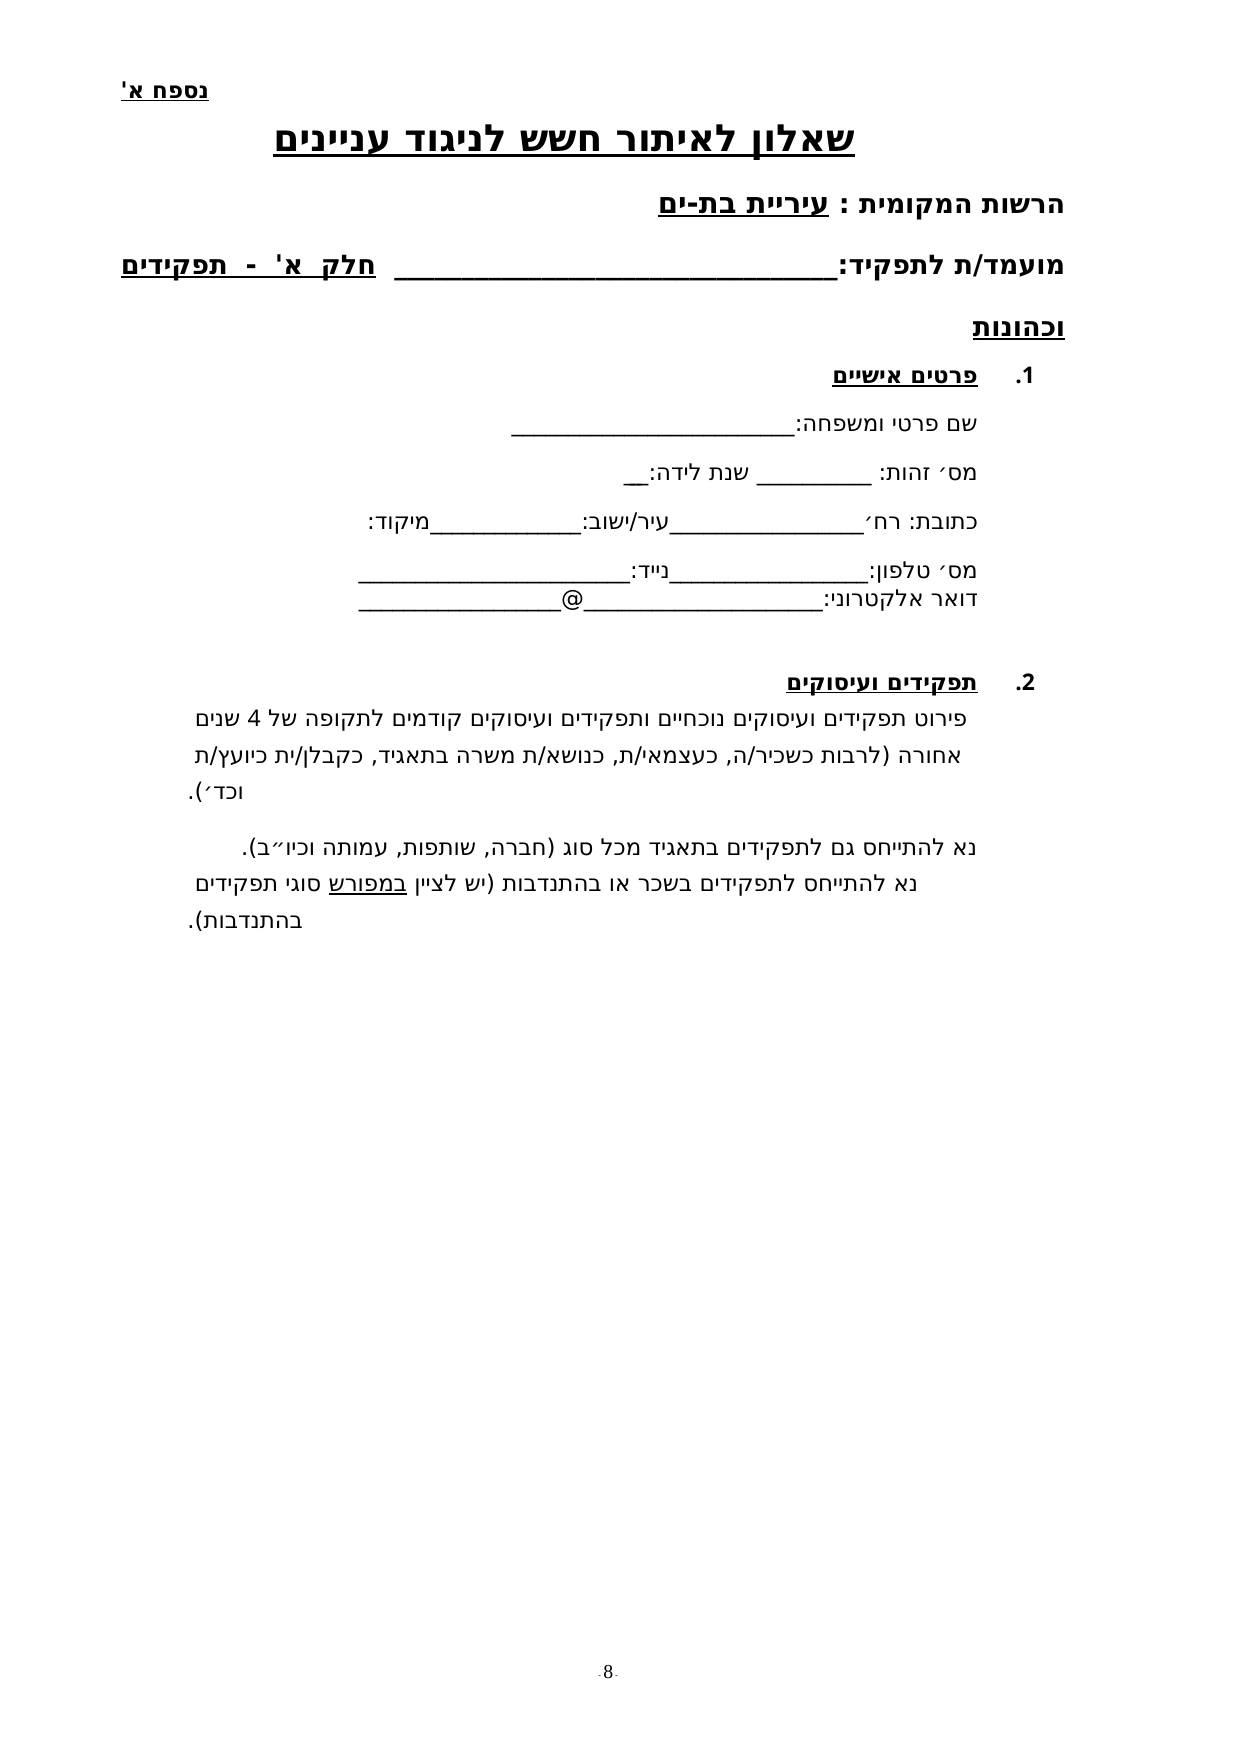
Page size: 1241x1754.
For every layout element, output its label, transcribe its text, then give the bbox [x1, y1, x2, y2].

text פירוט תפקידים ועיסוקים נוכחיים ותפקידים ועיסוקים קודמים לתקופה של 4 שנים אחורה (לרבות כשכיר/ה, כעצמאי/ת, כנושא/ת משרה בתאגיד, כקבלן/ית כיועץ/ת וכד׳). [187, 698, 978, 807]
list תפקידים ועיסוקים [121, 661, 1015, 698]
subtitle שאלון לאיתור חשש לניגוד עניינים [121, 103, 855, 164]
text מס׳ זהות: __________ שנת לידה: [121, 441, 978, 490]
text נא להתייחס גם לתפקידים בתאגיד מכל סוג (חברה, שותפות, עמותה וכיו״ב). [121, 825, 978, 862]
text מועמד/ת לתפקיד: חלק א' - תפקידים וכהונות [121, 226, 1065, 348]
text הרשות המקומית : עיריית בת-ים [121, 164, 1065, 226]
text שם פרטי ומשפחה: [121, 392, 978, 441]
text דואר אלקטרוני: @ [121, 588, 978, 611]
text כתובת: רח׳ עיר/ישוב: מיקוד: [121, 490, 978, 539]
text נספח א' [121, 80, 263, 103]
list פרטים אישיים [121, 348, 1015, 392]
text נא להתייחס לתפקידים בשכר או בהתנדבות (יש לציין במפורש סוגי תפקידים בהתנדבות). [187, 862, 978, 936]
text מס׳ טלפון: נייד: [121, 539, 978, 588]
